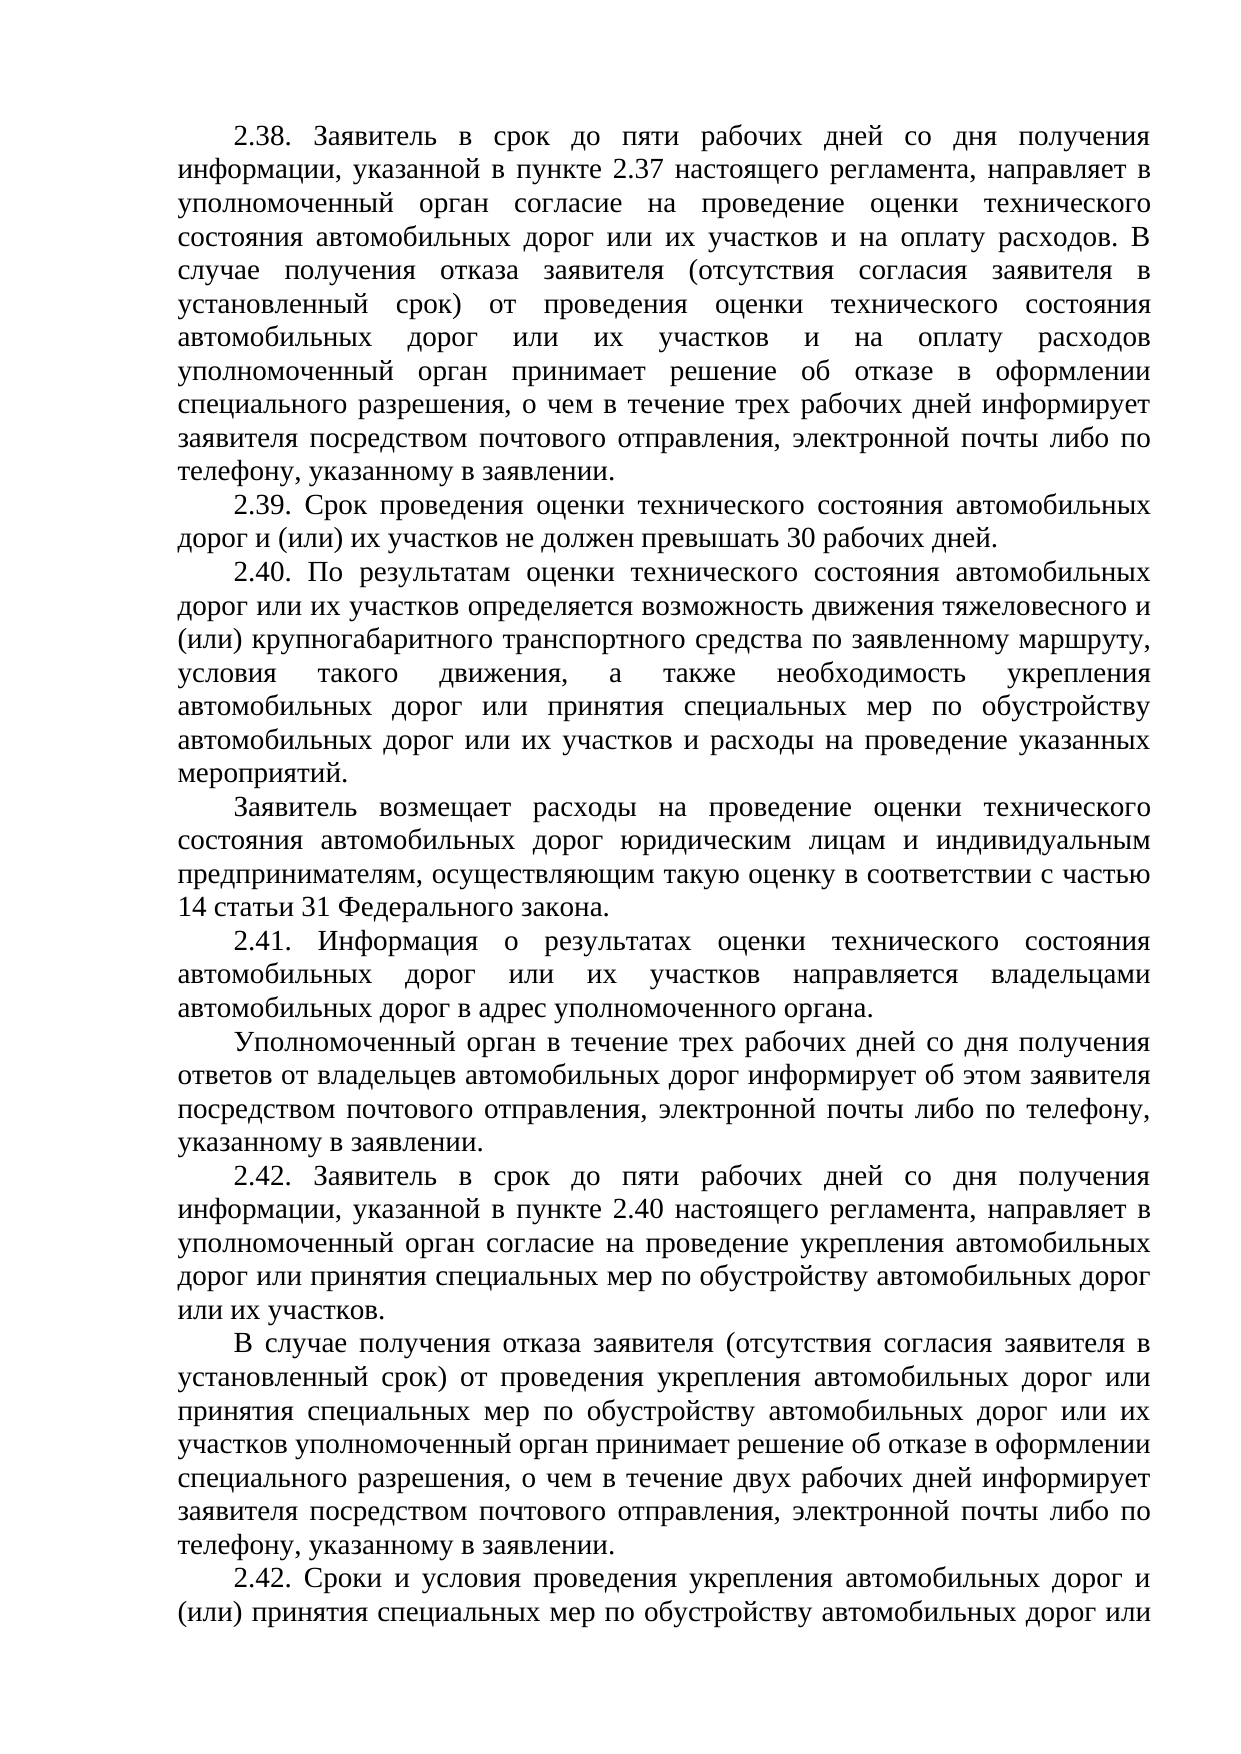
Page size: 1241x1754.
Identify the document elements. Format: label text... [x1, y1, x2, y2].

text 2.39. Срок проведения оценки технического состояния автомобильных дорог и (или) их участков не должен превышать 30 рабочих дней. [177, 487, 1152, 554]
text Заявитель возмещает расходы на проведение оценки технического состояния автомобильных дорог юридическим лицам и индивидуальным предпринимателям, осуществляющим такую оценку в соответствии с частью 14 статьи 31 Федерального закона. [177, 789, 1152, 923]
text Уполномоченный орган в течение трех рабочих дней со дня получения ответов от владельцев автомобильных дорог информирует об этом заявителя посредством почтового отправления, электронной почты либо по телефону, указанному в заявлении. [177, 1024, 1152, 1158]
text В случае получения отказа заявителя (отсутствия согласия заявителя в установленный срок) от проведения укрепления автомобильных дорог или принятия специальных мер по обустройству автомобильных дорог или их участков уполномоченный орган принимает решение об отказе в оформлении специального разрешения, о чем в течение двух рабочих дней информирует заявителя посредством почтового отправления, электронной почты либо по телефону, указанному в заявлении. [177, 1326, 1152, 1560]
text 2.42. Заявитель в срок до пяти рабочих дней со дня получения информации, указанной в пункте 2.40 настоящего регламента, направляет в уполномоченный орган согласие на проведение укрепления автомобильных дорог или принятия специальных мер по обустройству автомобильных дорог или их участков. [177, 1158, 1152, 1326]
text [177, 1560, 1152, 1627]
text 2.41. Информация о результатах оценки технического состояния автомобильных дорог или их участков направляется владельцами автомобильных дорог в адрес уполномоченного органа. [177, 923, 1152, 1024]
text 2.40. По результатам оценки технического состояния автомобильных дорог или их участков определяется возможность движения тяжеловесного и (или) крупногабаритного транспортного средства по заявленному маршруту, условия такого движения, а также необходимость укрепления автомобильных дорог или принятия специальных мер по обустройству автомобильных дорог или их участков и расходы на проведение указанных мероприятий. [177, 554, 1152, 789]
text 2.38. Заявитель в срок до пяти рабочих дней со дня получения информации, указанной в пункте 2.37 настоящего регламента, направляет в уполномоченный орган согласие на проведение оценки технического состояния автомобильных дорог или их участков и на оплату расходов. В случае получения отказа заявителя (отсутствия согласия заявителя в установленный срок) от проведения оценки технического состояния автомобильных дорог или их участков и на оплату расходов уполномоченный орган принимает решение об отказе в оформлении специального разрешения, о чем в течение трех рабочих дней информирует заявителя посредством почтового отправления, электронной почты либо по телефону, указанному в заявлении. [177, 118, 1152, 487]
